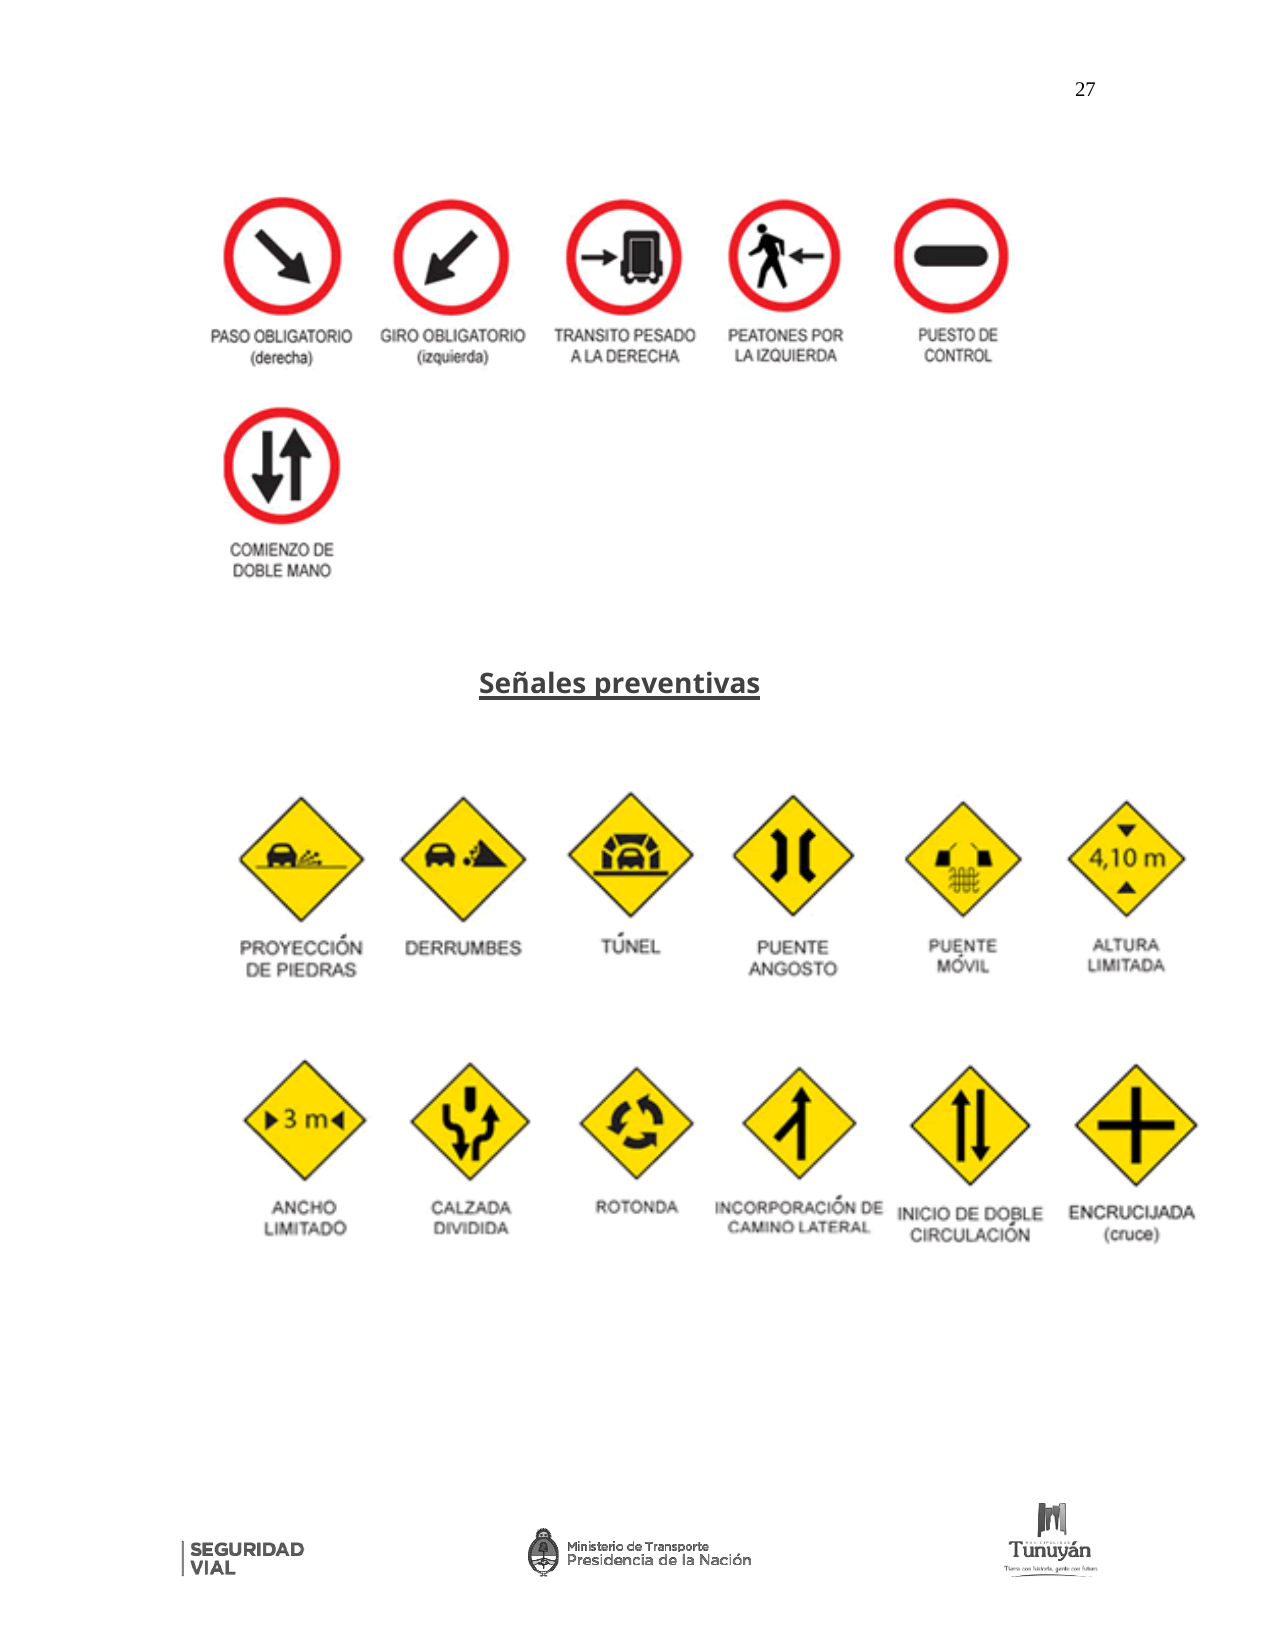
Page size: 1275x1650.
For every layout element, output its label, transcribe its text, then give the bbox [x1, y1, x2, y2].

picture [180, 731, 1234, 1316]
text Señales preventivas [479, 664, 1246, 702]
picture [180, 145, 1053, 631]
picture [526, 1526, 752, 1577]
picture [1004, 1502, 1098, 1577]
picture [180, 1539, 305, 1577]
